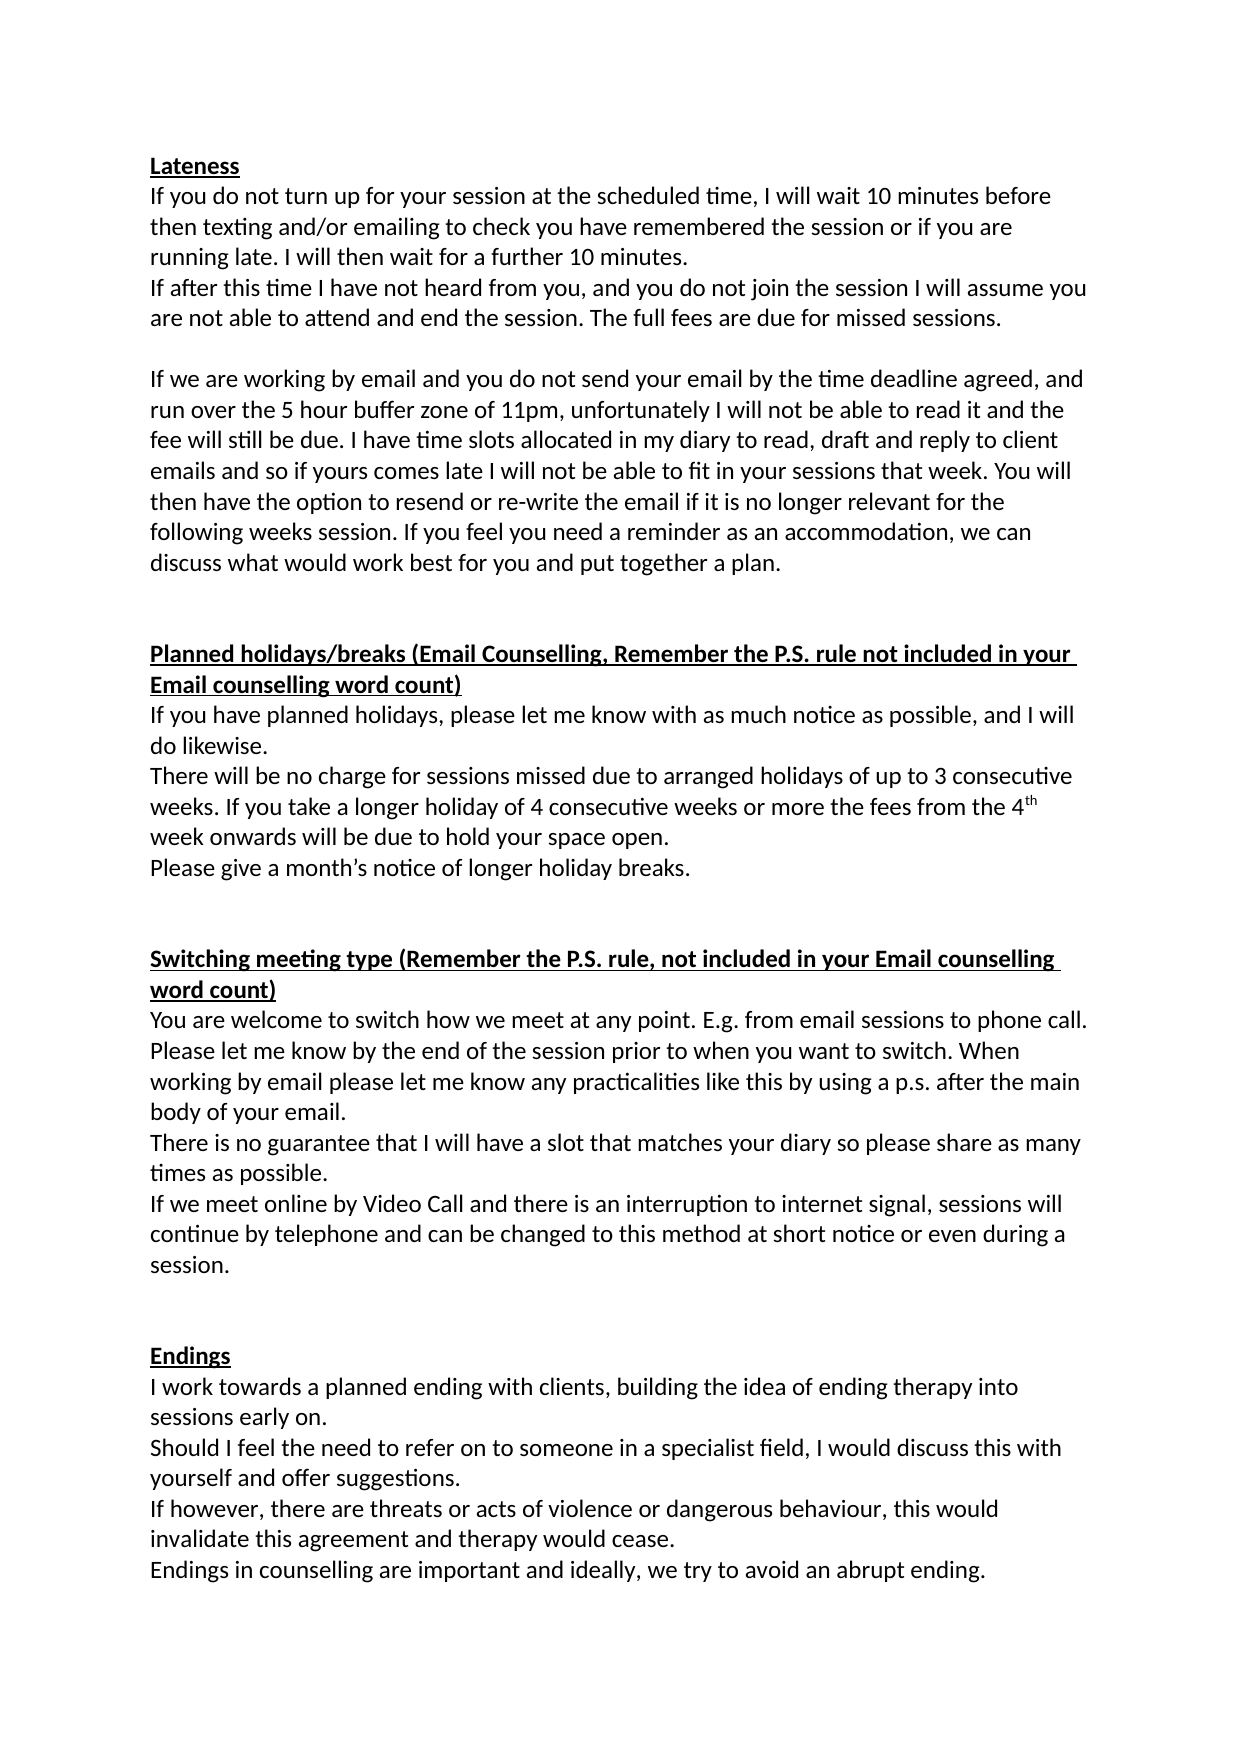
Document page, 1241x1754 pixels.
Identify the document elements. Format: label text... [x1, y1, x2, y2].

text If however, there are threats or acts of violence or dangerous behaviour, this would invalidate this agreement and therapy would cease. [150, 1493, 1090, 1554]
text Endings in counselling are important and ideally, we try to avoid an abrupt ending. [150, 1554, 1090, 1584]
text There will be no charge for sessions missed due to arranged holidays of up to 3 consecutive weeks. If you take a longer holiday of 4 consecutive weeks or more the fees from the 4th week onwards will be due to hold your space open. [150, 760, 1090, 852]
text There is no guarantee that I will have a slot that matches your diary so please share as many times as possible. [150, 1127, 1090, 1188]
text I work towards a planned ending with clients, building the idea of ending therapy into sessions early on. [150, 1371, 1090, 1432]
text Endings [150, 1340, 1090, 1371]
text If after this time I have not heard from you, and you do not join the session I will assume you are not able to attend and end the session. The full fees are due for missed sessions. [150, 272, 1090, 333]
text Should I feel the need to refer on to someone in a specialist field, I would discuss this with yourself and offer suggestions. [150, 1432, 1090, 1493]
text Please give a month’s notice of longer holiday breaks. [150, 852, 1090, 882]
text Switching meeting type (Remember the P.S. rule, not included in your Email counselling word count) [150, 943, 1090, 1004]
text If we meet online by Video Call and there is an interruption to internet signal, sessions will continue by telephone and can be changed to this method at short notice or even during a session. [150, 1188, 1090, 1279]
text Lateness [150, 150, 1090, 181]
text If we are working by email and you do not send your email by the time deadline agreed, and run over the 5 hour buffer zone of 11pm, unfortunately I will not be able to read it and the fee will still be due. I have time slots allocated in my diary to read, draft and reply to client emails and so if yours comes late I will not be able to fit in your sessions that week. You will then have the option to resend or re-write the email if it is no longer relevant for the following weeks session. If you feel you need a reminder as an accommodation, we can discuss what would work best for you and put together a plan. [150, 364, 1090, 577]
text If you have planned holidays, please let me know with as much notice as possible, and I will do likewise. [150, 699, 1090, 760]
text You are welcome to switch how we meet at any point. E.g. from email sessions to phone call. Please let me know by the end of the session prior to when you want to switch. When working by email please let me know any practicalities like this by using a p.s. after the main body of your email. [150, 1004, 1090, 1127]
text Planned holidays/breaks (Email Counselling, Remember the P.S. rule not included in your Email counselling word count) [150, 638, 1090, 699]
text If you do not turn up for your session at the scheduled time, I will wait 10 minutes before then texting and/or emailing to check you have remembered the session or if you are running late. I will then wait for a further 10 minutes. [150, 181, 1090, 272]
